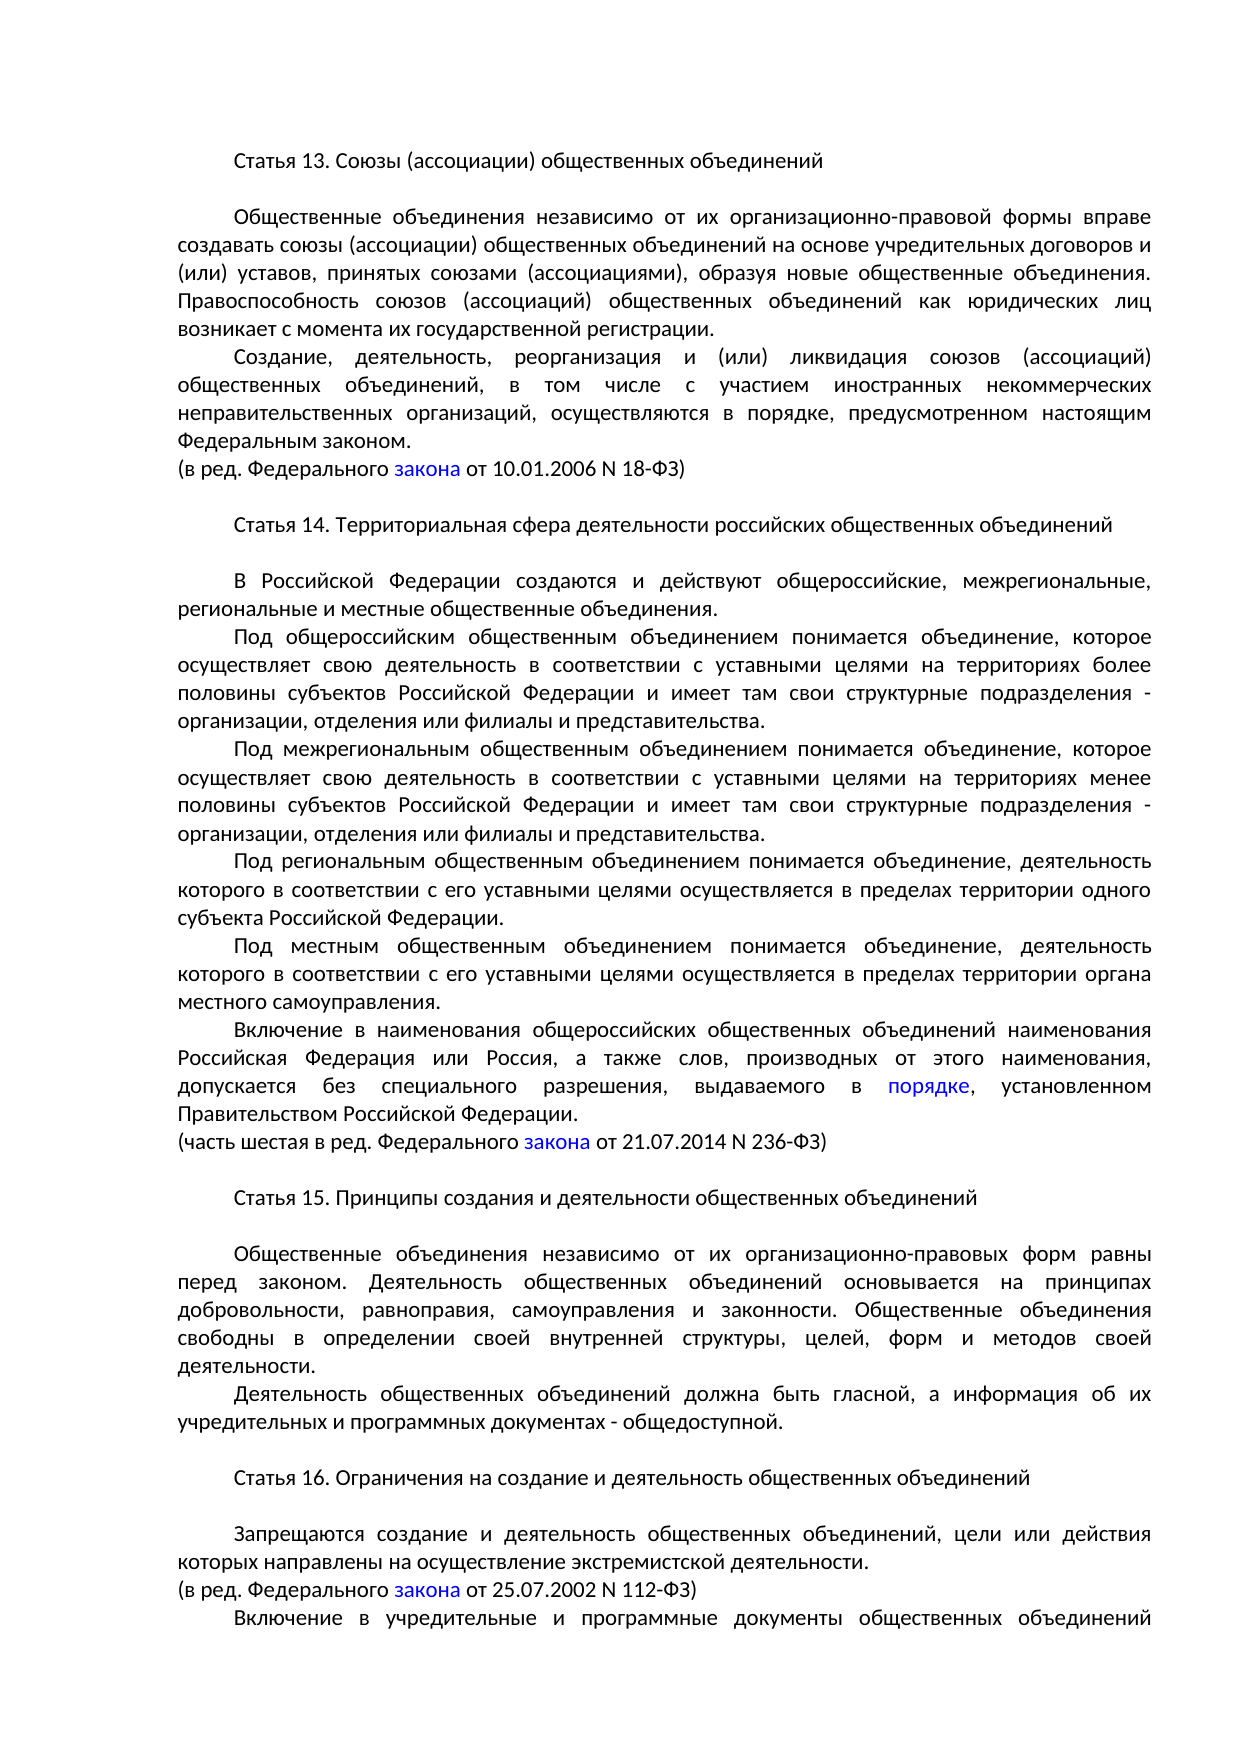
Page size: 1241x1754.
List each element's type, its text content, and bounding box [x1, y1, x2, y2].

text Под местным общественным объединением понимается объединение, деятельность которого в соответствии с его уставными целями осуществляется в пределах территории органа местного самоуправления. [177, 931, 1152, 1015]
text Общественные объединения независимо от их организационно-правовой формы вправе создавать союзы (ассоциации) общественных объединений на основе учредительных договоров и (или) уставов, принятых союзами (ассоциациями), образуя новые общественные объединения. Правоспособность союзов (ассоциаций) общественных объединений как юридических лиц возникает с момента их государственной регистрации. [177, 202, 1152, 342]
text Под общероссийским общественным объединением понимается объединение, которое осуществляет свою деятельность в соответствии с уставными целями на территориях более половины субъектов Российской Федерации и имеет там свои структурные подразделения - организации, отделения или филиалы и представительства. [177, 622, 1152, 734]
text Под межрегиональным общественным объединением понимается объединение, которое осуществляет свою деятельность в соответствии с уставными целями на территориях менее половины субъектов Российской Федерации и имеет там свои структурные подразделения - организации, отделения или филиалы и представительства. [177, 734, 1152, 847]
text Под региональным общественным объединением понимается объединение, деятельность которого в соответствии с его уставными целями осуществляется в пределах территории одного субъекта Российской Федерации. [177, 847, 1152, 931]
text (часть шестая в ред. Федерального закона от 21.07.2014 N 236-ФЗ) [177, 1127, 1152, 1155]
text Статья 16. Ограничения на создание и деятельность общественных объединений [177, 1463, 1152, 1491]
text Статья 13. Союзы (ассоциации) общественных объединений [177, 146, 1152, 174]
text Запрещаются создание и деятельность общественных объединений, цели или действия которых направлены на осуществление экстремистской деятельности. [177, 1519, 1152, 1575]
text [177, 1603, 1152, 1631]
text Статья 14. Территориальная сфера деятельности российских общественных объединений [177, 510, 1152, 538]
text Статья 15. Принципы создания и деятельности общественных объединений [177, 1183, 1152, 1211]
text (в ред. Федерального закона от 25.07.2002 N 112-ФЗ) [177, 1575, 1152, 1603]
text Создание, деятельность, реорганизация и (или) ликвидация союзов (ассоциаций) общественных объединений, в том числе с участием иностранных некоммерческих неправительственных организаций, осуществляются в порядке, предусмотренном настоящим Федеральным законом. [177, 342, 1152, 454]
text Деятельность общественных объединений должна быть гласной, а информация об их учредительных и программных документах - общедоступной. [177, 1379, 1152, 1435]
text Общественные объединения независимо от их организационно-правовых форм равны перед законом. Деятельность общественных объединений основывается на принципах добровольности, равноправия, самоуправления и законности. Общественные объединения свободны в определении своей внутренней структуры, целей, форм и методов своей деятельности. [177, 1239, 1152, 1379]
text (в ред. Федерального закона от 10.01.2006 N 18-ФЗ) [177, 454, 1152, 482]
text Включение в наименования общероссийских общественных объединений наименования Российская Федерация или Россия, а также слов, производных от этого наименования, допускается без специального разрешения, выдаваемого в порядке, установленном Правительством Российской Федерации. [177, 1015, 1152, 1127]
text В Российской Федерации создаются и действуют общероссийские, межрегиональные, региональные и местные общественные объединения. [177, 566, 1152, 622]
